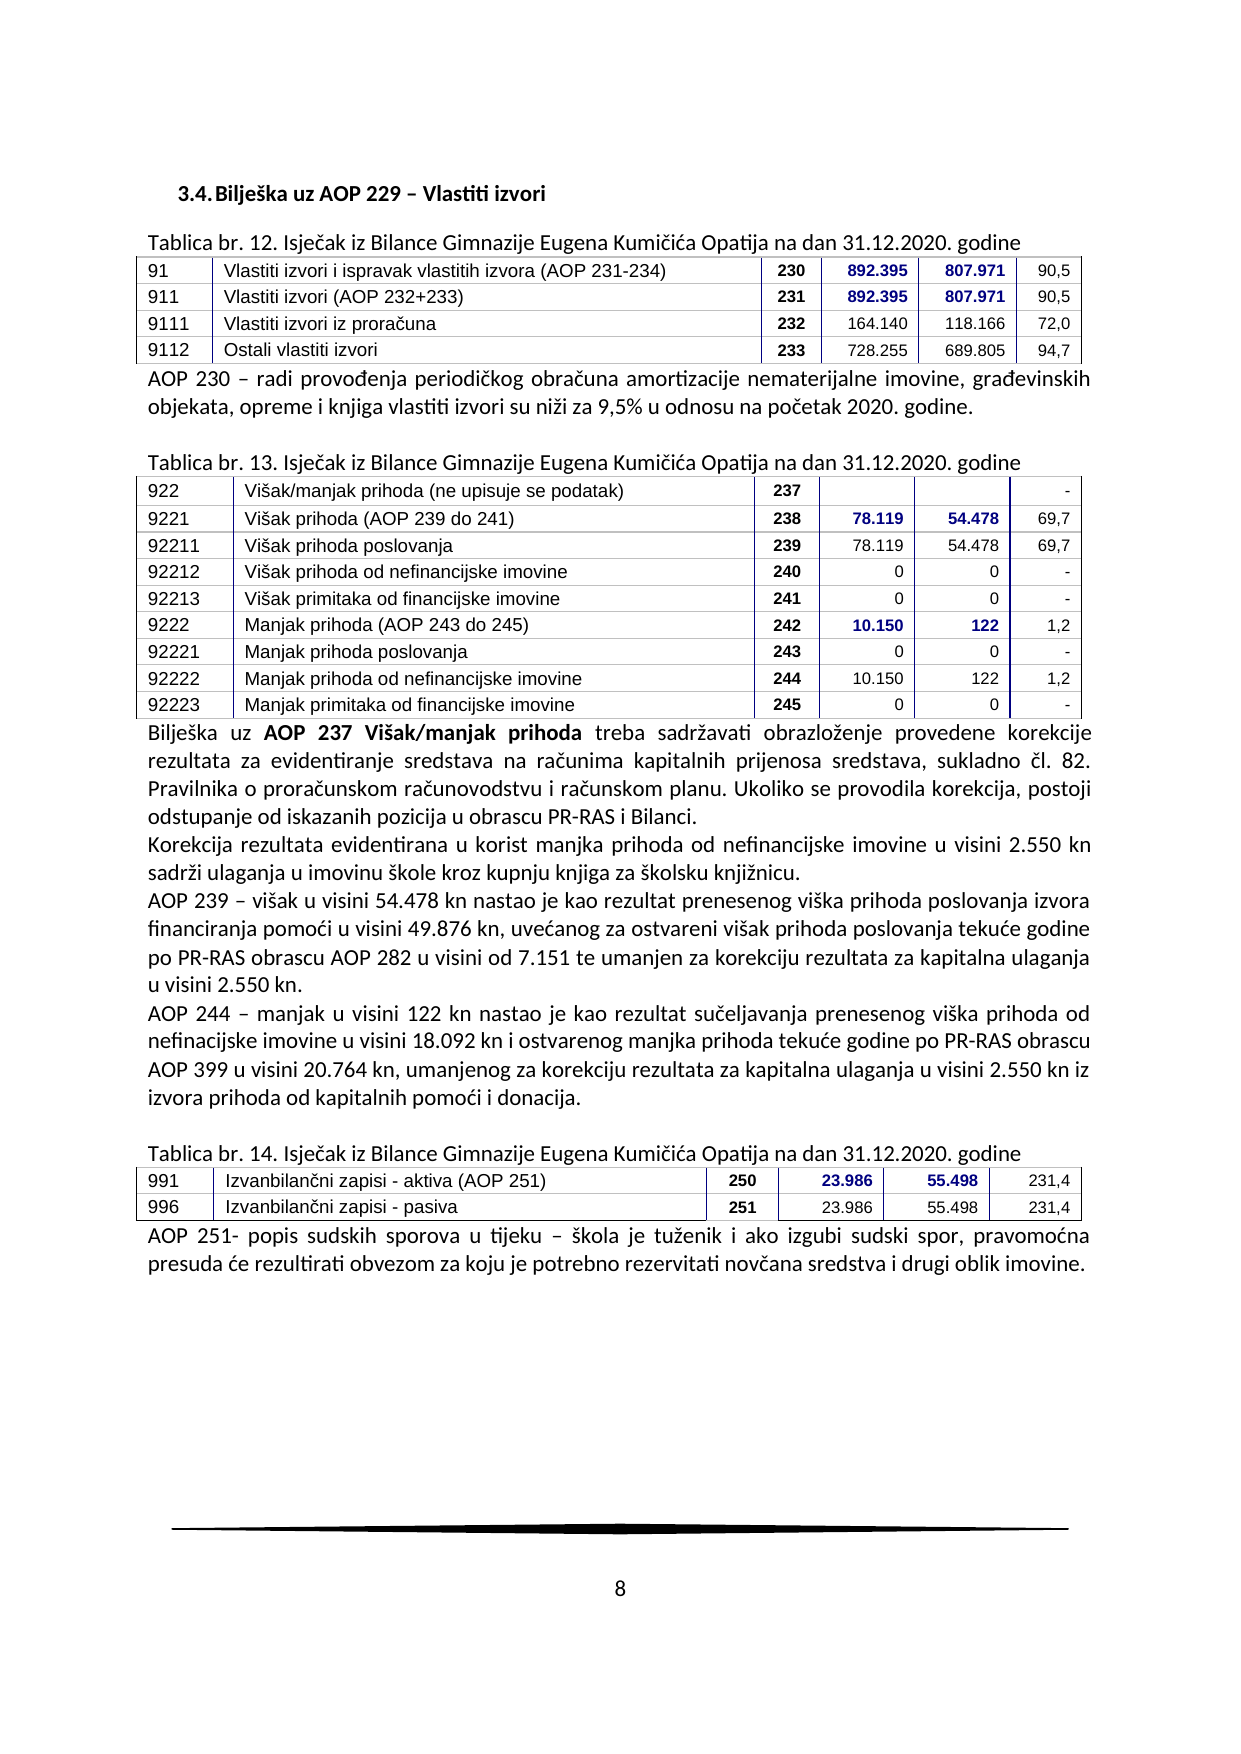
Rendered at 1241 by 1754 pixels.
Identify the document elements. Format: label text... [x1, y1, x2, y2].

table_cell 689.805 [919, 337, 1016, 363]
table_cell 0 [820, 639, 914, 664]
table_cell 92211 [137, 533, 233, 558]
table_cell 1,2 [1011, 665, 1081, 691]
text AOP 244 – manjak u visini 122 kn nastao je kao rezultat sučeljavanja prenesenog viška prihoda od nefinacijske imovine u visini 18.092 kn i ostvarenog manjka prihoda tekuće godine po PR-RAS obrascu AOP 399 u visini 20.764 kn, umanjenog za korekciju rezultata za kapitalna ulaganja u visini 2.550 kn iz izvora prihoda od kapitalnih pomoći i donacija. [148, 999, 1092, 1111]
table_header 807.971 [919, 258, 1016, 283]
table_header 250 [707, 1168, 778, 1193]
table_cell - [1011, 586, 1081, 611]
table_header [915, 477, 1009, 505]
table_cell 9222 [137, 612, 233, 638]
text Tablica br. 14. Isječak iz Bilance Gimnazije Eugena Kumičića Opatija na dan 31.12.2020. godine [148, 1139, 1092, 1167]
table_cell 244 [755, 665, 819, 691]
table_cell 23.986 [779, 1194, 883, 1220]
table_cell 9221 [137, 506, 233, 531]
table_header 91 [137, 258, 212, 283]
table_cell 0 [820, 692, 914, 717]
text AOP 239 – višak u visini 54.478 kn nastao je kao rezultat prenesenog viška prihoda poslovanja izvora financiranja pomoći u visini 49.876 kn, uvećanog za ostvareni višak prihoda poslovanja tekuće godine po PR-RAS obrascu AOP 282 u visini od 7.151 te umanjen za korekciju rezultata za kapitalna ulaganja u visini 2.550 kn. [148, 887, 1092, 999]
table_cell 0 [915, 559, 1009, 584]
table_header 231,4 [990, 1168, 1081, 1193]
table_cell 231,4 [990, 1194, 1081, 1220]
table_cell 0 [915, 639, 1009, 664]
table_cell 245 [755, 692, 819, 717]
table_cell 233 [762, 337, 821, 363]
text AOP 230 – radi provođenja periodičkog obračuna amortizacije nematerijalne imovine, građevinskih objekata, opreme i knjiga vlastiti izvori su niži za 9,5% u odnosu na početak 2020. godine. [148, 364, 1092, 420]
table_cell 1,2 [1011, 612, 1081, 638]
text Bilješka uz AOP 237 Višak/manjak prihoda treba sadržavati obrazloženje provedene korekcije rezultata za evidentiranje sredstava na računima kapitalnih prijenosa sredstava, sukladno čl. 82. Pravilnika o proračunskom računovodstvu i računskom planu. Ukoliko se provodila korekcija, postoji odstupanje od iskazanih pozicija u obrascu PR-RAS i Bilanci. [148, 718, 1092, 831]
list Bilješka uz AOP 229 – Vlastiti izvori [177, 179, 1092, 208]
table_cell 54.478 [915, 533, 1009, 558]
text Tablica br. 13. Isječak iz Bilance Gimnazije Eugena Kumičića Opatija na dan 31.12.2020. godine [148, 448, 1092, 476]
table_cell Višak prihoda poslovanja [234, 533, 754, 558]
table_cell Manjak prihoda poslovanja [234, 639, 754, 664]
table_cell 0 [915, 692, 1009, 717]
table_cell 0 [820, 586, 914, 611]
table_cell 118.166 [919, 311, 1016, 336]
table_cell 892.395 [822, 284, 918, 309]
table_header 922 [137, 477, 233, 505]
table_cell 90,5 [1017, 284, 1081, 309]
table_header Višak/manjak prihoda (ne upisuje se podatak) [234, 477, 754, 505]
table_cell Višak prihoda (AOP 239 do 241) [234, 506, 754, 531]
table_header 991 [137, 1168, 213, 1193]
table_cell - [1011, 692, 1081, 717]
table_cell 72,0 [1017, 311, 1081, 336]
table_header 90,5 [1017, 258, 1081, 283]
text AOP 251- popis sudskih sporova u tijeku – škola je tuženik i ako izgubi sudski spor, pravomoćna presuda će rezultirati obvezom za koju je potrebno rezervitati novčana sredstva i drugi oblik imovine. [148, 1221, 1092, 1277]
text Tablica br. 12. Isječak iz Bilance Gimnazije Eugena Kumičića Opatija na dan 31.12.2020. godine [148, 228, 1092, 256]
table_cell Vlastiti izvori (AOP 232+233) [213, 284, 761, 309]
table_cell 9111 [137, 311, 212, 336]
table_cell 251 [707, 1194, 778, 1220]
table_cell 69,7 [1011, 506, 1081, 531]
table_cell 243 [755, 639, 819, 664]
table_cell 911 [137, 284, 212, 309]
table_cell Ostali vlastiti izvori [213, 337, 761, 363]
table_cell 122 [915, 665, 1009, 691]
table_cell 242 [755, 612, 819, 638]
table_cell 0 [820, 559, 914, 584]
table_cell 164.140 [822, 311, 918, 336]
table_header [820, 477, 914, 505]
table_cell 92222 [137, 665, 233, 691]
table_cell Izvanbilančni zapisi - pasiva [214, 1194, 706, 1220]
table_cell Višak prihoda od nefinancijske imovine [234, 559, 754, 584]
table_cell Višak primitaka od financijske imovine [234, 586, 754, 611]
table_cell 10.150 [820, 612, 914, 638]
table_header Vlastiti izvori i ispravak vlastitih izvora (AOP 231-234) [213, 258, 761, 283]
table_header Izvanbilančni zapisi - aktiva (AOP 251) [214, 1168, 706, 1193]
table_cell 238 [755, 506, 819, 531]
table_cell Vlastiti izvori iz proračuna [213, 311, 761, 336]
table_cell 231 [762, 284, 821, 309]
table_cell 0 [915, 586, 1009, 611]
text Korekcija rezultata evidentirana u korist manjka prihoda od nefinancijske imovine u visini 2.550 kn sadrži ulaganja u imovinu škole kroz kupnju knjiga za školsku knjižnicu. [148, 831, 1092, 887]
table_header - [1011, 477, 1081, 505]
table_cell 94,7 [1017, 337, 1081, 363]
table_cell 78.119 [820, 533, 914, 558]
table_cell 92213 [137, 586, 233, 611]
table_cell 69,7 [1011, 533, 1081, 558]
table_cell 92212 [137, 559, 233, 584]
table_header 237 [755, 477, 819, 505]
table_cell 240 [755, 559, 819, 584]
table_header 230 [762, 258, 821, 283]
table_cell 232 [762, 311, 821, 336]
table_cell 92223 [137, 692, 233, 717]
table_cell Manjak prihoda (AOP 243 do 245) [234, 612, 754, 638]
table_cell 239 [755, 533, 819, 558]
table_cell 807.971 [919, 284, 1016, 309]
table_cell - [1011, 639, 1081, 664]
table_cell Manjak prihoda od nefinancijske imovine [234, 665, 754, 691]
table_header 55.498 [884, 1168, 989, 1193]
table_cell 122 [915, 612, 1009, 638]
table_cell 92221 [137, 639, 233, 664]
table_header 892.395 [822, 258, 918, 283]
table_header 23.986 [779, 1168, 883, 1193]
table_cell 996 [137, 1194, 213, 1220]
table_cell 55.498 [884, 1194, 989, 1220]
table_cell 54.478 [915, 506, 1009, 531]
table_cell - [1011, 559, 1081, 584]
table_cell 728.255 [822, 337, 918, 363]
table_cell 10.150 [820, 665, 914, 691]
table_cell Manjak primitaka od financijske imovine [234, 692, 754, 717]
table_cell 78.119 [820, 506, 914, 531]
table_cell 9112 [137, 337, 212, 363]
table_cell 241 [755, 586, 819, 611]
